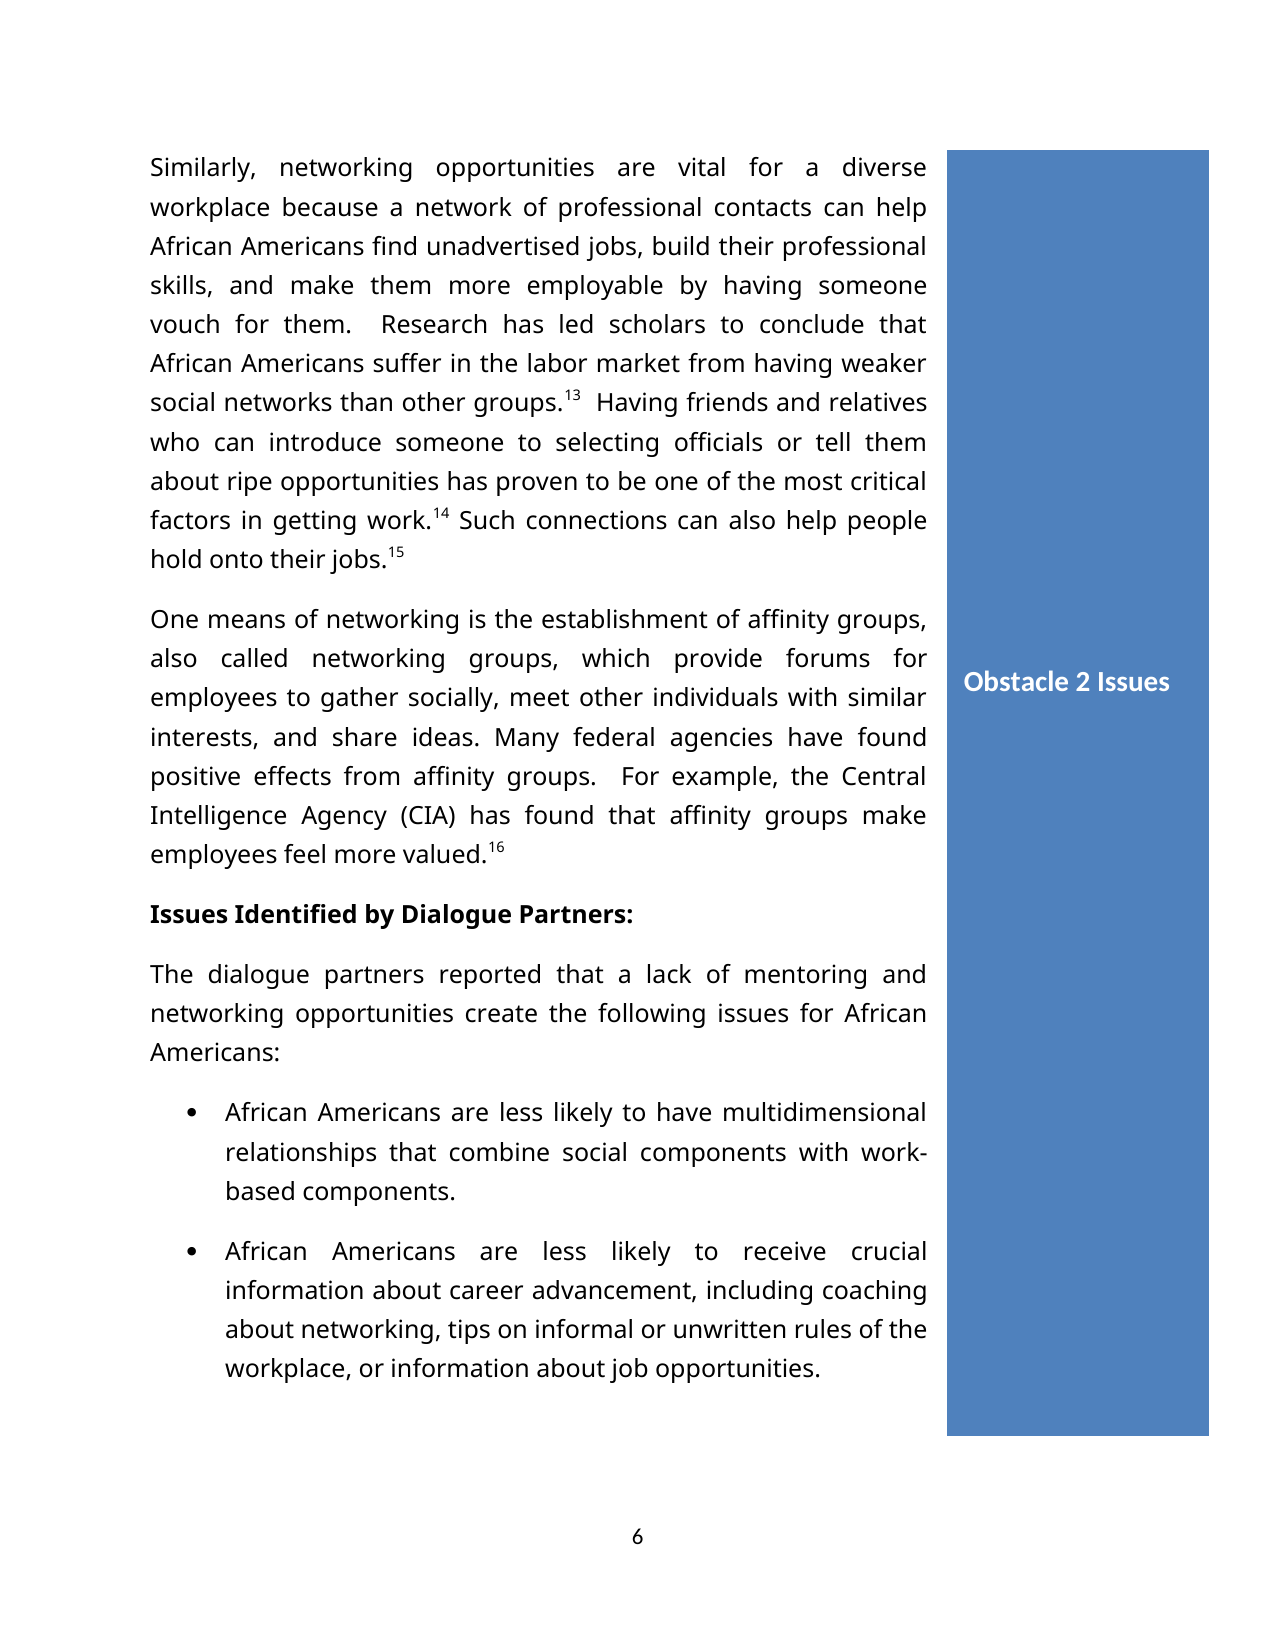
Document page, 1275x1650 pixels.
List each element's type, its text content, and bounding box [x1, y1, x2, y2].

text Issues Identified by Dialogue Partners: [150, 897, 947, 931]
text One means of networking is the establishment of affinity groups, also called networking groups, which provide forums for employees to gather socially, meet other individuals with similar interests, and share ideas. Many federal agencies have found positive effects from affinity groups. For example, the Central Intelligence Agency (CIA) has found that affinity groups make employees feel more valued. [150, 602, 947, 871]
list African Americans are less likely to have multidimensional relationships that combine social components with work-based components. [187, 1095, 947, 1207]
text Similarly, networking opportunities are vital for a diverse workplace because a network of professional contacts can help African Americans find unadvertised jobs, build their professional skills, and make them more employable by having someone vouch for them. Research has led scholars to conclude that African Americans suffer in the labor market from having weaker social networks than other groups. Having friends and relatives who can introduce someone to selecting officials or tell them about ripe opportunities has proven to be one of the most critical factors in getting work. Such connections can also help people hold onto their jobs. [150, 150, 947, 576]
text The dialogue partners reported that a lack of mentoring and networking opportunities create the following issues for African Americans: [150, 957, 947, 1069]
list African Americans are less likely to receive crucial information about career advancement, including coaching about networking, tips on informal or unwritten rules of the workplace, or information about job opportunities. [187, 1233, 947, 1385]
